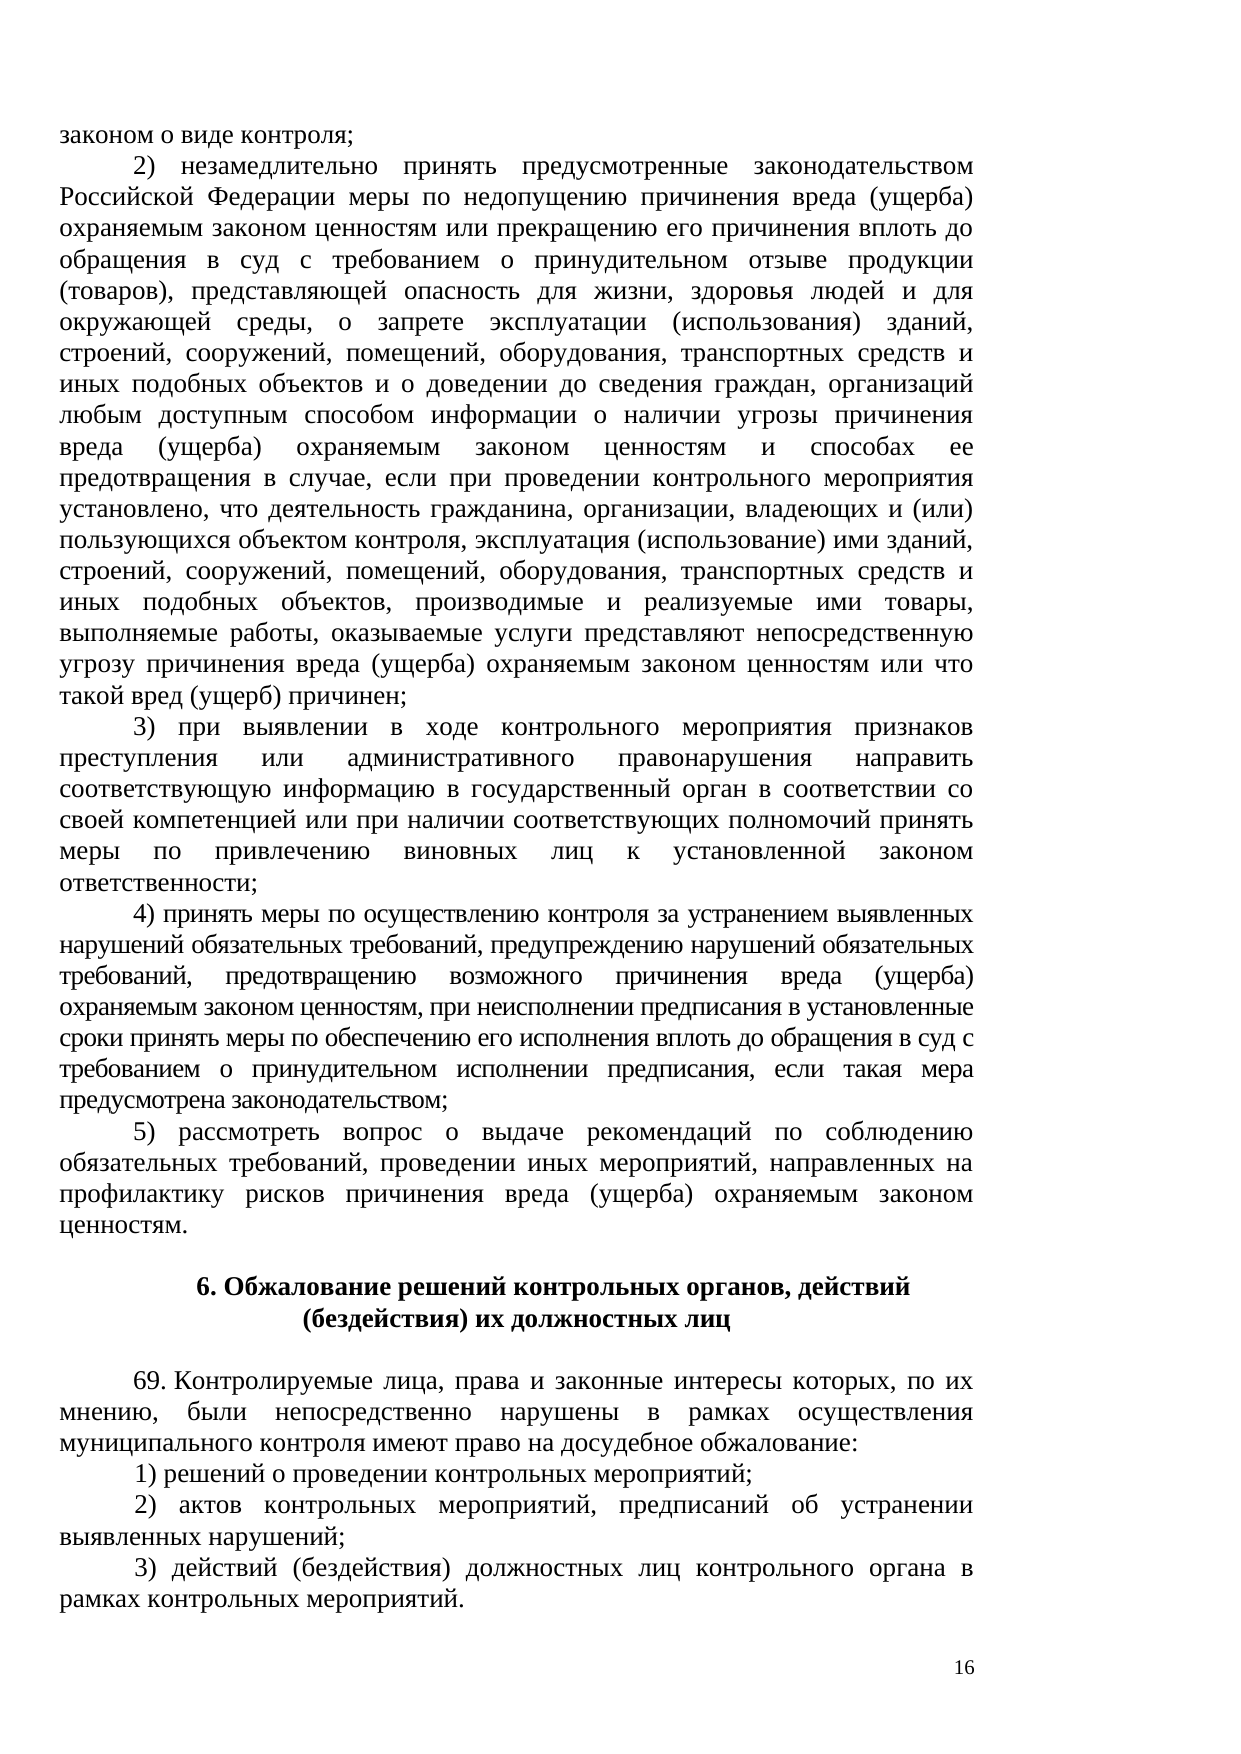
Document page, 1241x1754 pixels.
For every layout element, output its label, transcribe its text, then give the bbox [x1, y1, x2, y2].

text 2) незамедлительно принять предусмотренные законодательством Российской Федерации меры по недопущению причинения вреда (ущерба) охраняемым законом ценностям или прекращению его причинения вплоть до обращения в суд с требованием о принудительном отзыве продукции (товаров), представляющей опасность для жизни, здоровья людей и для окружающей среды, о запрете эксплуатации (использования) зданий, строений, сооружений, помещений, оборудования, транспортных средств и иных подобных объектов и о доведении до сведения граждан, организаций любым доступным способом информации о наличии угрозы причинения вреда (ущерба) охраняемым законом ценностям и способах ее предотвращения в случае, если при проведении контрольного мероприятия установлено, что деятельность гражданина, организации, владеющих и (или) пользующихся объектом контроля, эксплуатация (использование) ими зданий, строений, сооружений, помещений, оборудования, транспортных средств и иных подобных объектов, производимые и реализуемые ими товары, выполняемые работы, оказываемые услуги представляют непосредственную угрозу причинения вреда (ущерба) охраняемым законом ценностям или что такой вред (ущерб) причинен; [59, 149, 974, 710]
text 4) принять меры по осуществлению контроля за устранением выявленных нарушений обязательных требований, предупреждению нарушений обязательных требований, предотвращению возможного причинения вреда (ущерба) охраняемым законом ценностям, при неисполнении предписания в установленные сроки принять меры по обеспечению его исполнения вплоть до обращения в суд с требованием о принудительном исполнении предписания, если такая мера предусмотрена законодательством; [59, 897, 974, 1115]
text 6. Обжалование решений контрольных органов, действий (бездействия) их должностных лиц [59, 1271, 974, 1333]
text 3) действий (бездействия) должностных лиц контрольного органа в рамках контрольных мероприятий. [59, 1551, 974, 1613]
text 1) решений о проведении контрольных мероприятий; [59, 1457, 974, 1488]
text 5) рассмотреть вопрос о выдаче рекомендаций по соблюдению обязательных требований, проведении иных мероприятий, направленных на профилактику рисков причинения вреда (ущерба) охраняемым законом ценностям. [59, 1115, 974, 1239]
text 69. Контролируемые лица, права и законные интересы которых, по их мнению, были непосредственно нарушены в рамках осуществления муниципального контроля имеют право на досудебное обжалование: [59, 1364, 974, 1457]
text 3) при выявлении в ходе контрольного мероприятия признаков преступления или административного правонарушения направить соответствующую информацию в государственный орган в соответствии со своей компетенцией или при наличии соответствующих полномочий принять меры по привлечению виновных лиц к установленной законом ответственности; [59, 710, 974, 897]
text 2) актов контрольных мероприятий, предписаний об устранении выявленных нарушений; [59, 1488, 974, 1551]
